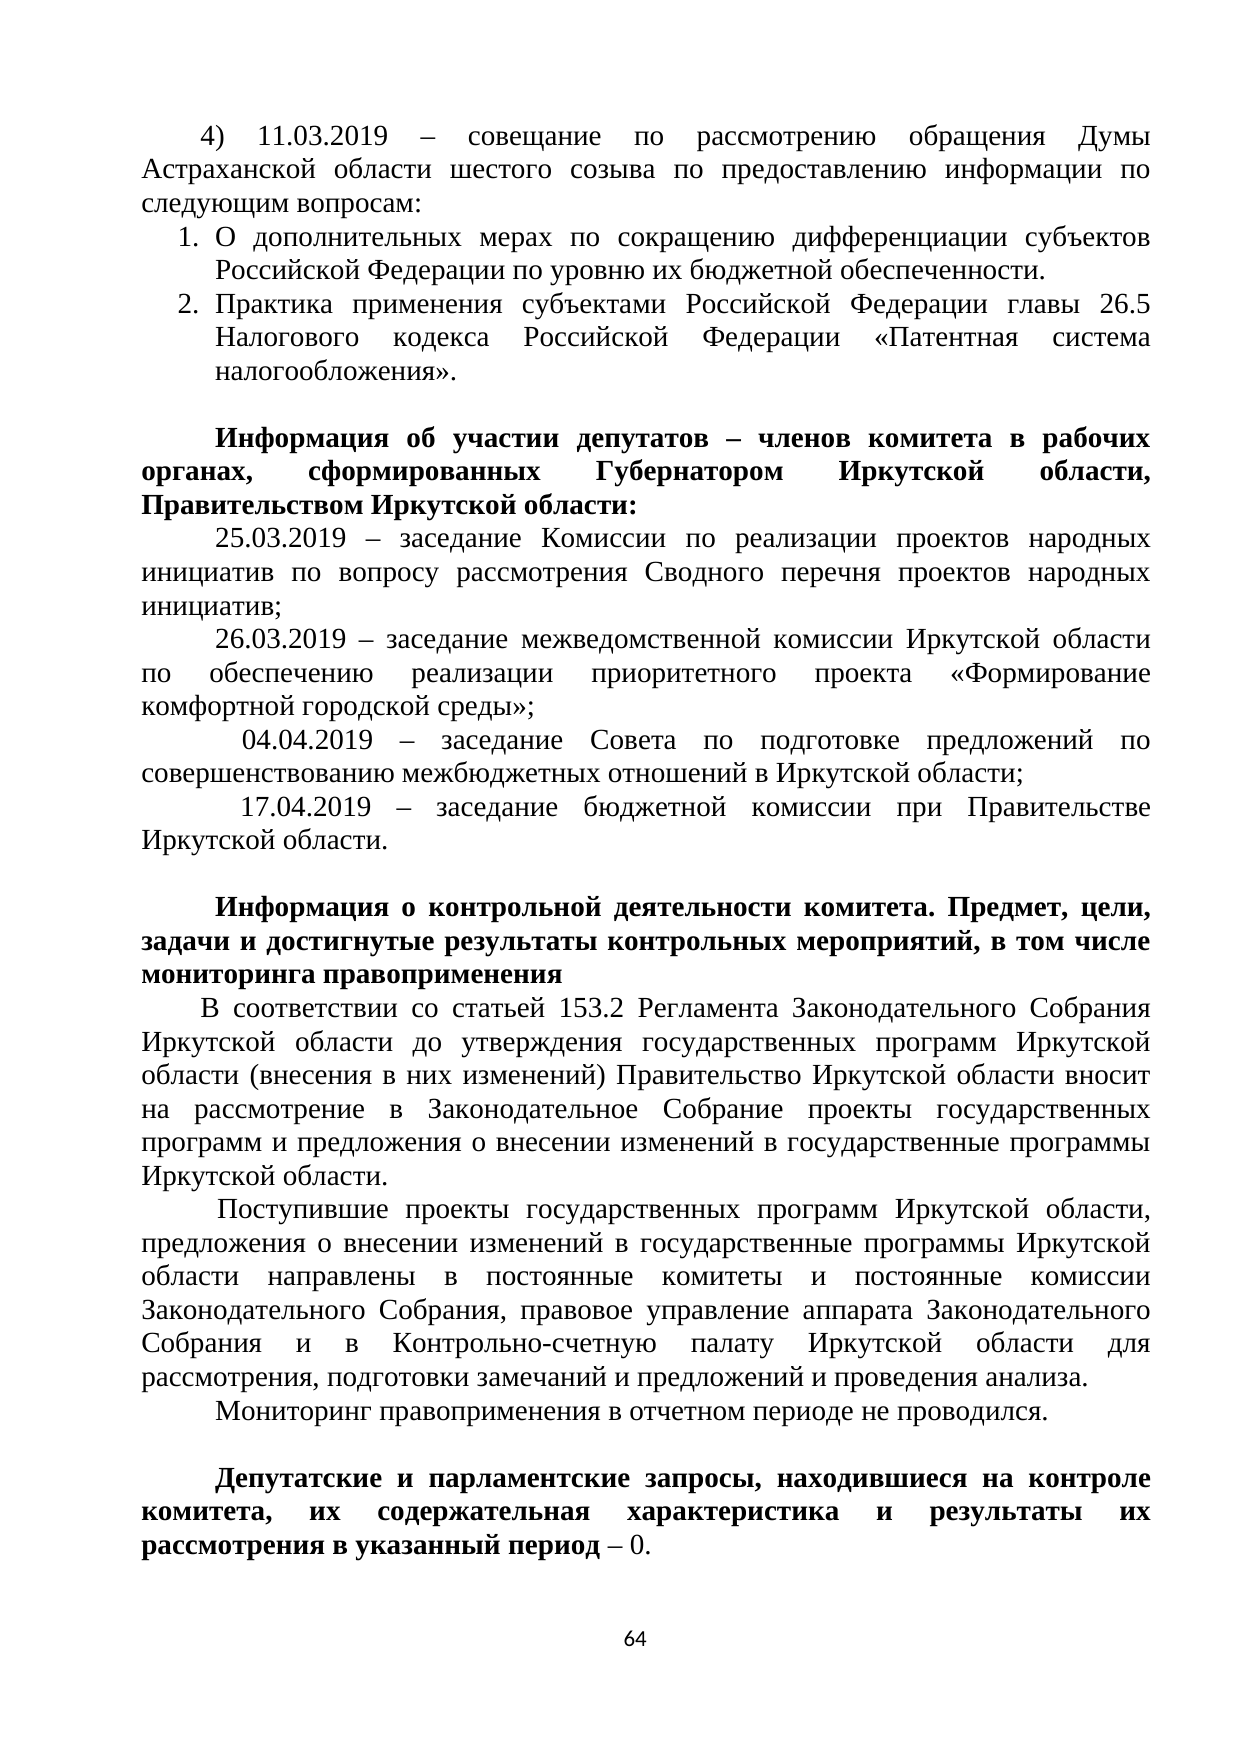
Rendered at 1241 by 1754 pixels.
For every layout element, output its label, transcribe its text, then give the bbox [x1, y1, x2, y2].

text Мониторинг правоприменения в отчетном периоде не проводился. [141, 1393, 1152, 1426]
text Информация о контрольной деятельности комитета. Предмет, цели, задачи и достигнутые результаты контрольных мероприятий, в том числе мониторинга правоприменения [141, 889, 1152, 990]
text 26.03.2019 – заседание межведомственной комиссии Иркутской области по обеспечению реализации приоритетного проекта «Формирование комфортной городской среды»; [141, 621, 1152, 722]
text 17.04.2019 – заседание бюджетной комиссии при Правительстве Иркутской области. [141, 789, 1152, 856]
text Депутатские и парламентские запросы, находившиеся на контроле комитета, их содержательная характеристика и результаты их рассмотрения в указанный период – 0. [141, 1460, 1152, 1560]
text Информация об участии депутатов – членов комитета в рабочих органах, сформированных Губернатором Иркутской области, Правительством Иркутской области: [141, 420, 1152, 521]
text В соответствии со статьей 153.2 Регламента Законодательного Собрания Иркутской области до утверждения государственных программ Иркутской области (внесения в них изменений) Правительство Иркутской области вносит на рассмотрение в Законодательное Собрание проекты государственных программ и предложения о внесении изменений в государственные программы Иркутской области. [141, 990, 1152, 1191]
text Поступившие проекты государственных программ Иркутской области, предложения о внесении изменений в государственные программы Иркутской области направлены в постоянные комитеты и постоянные комиссии Законодательного Собрания, правовое управление аппарата Законодательного Собрания и в Контрольно-счетную палату Иркутской области для рассмотрения, подготовки замечаний и предложений и проведения анализа. [141, 1191, 1152, 1393]
list О дополнительных мерах по сокращению дифференциации субъектов Российской Федерации по уровню их бюджетной обеспеченности. [177, 219, 1152, 286]
text 4) 11.03.2019 – совещание по рассмотрению обращения Думы Астраханской области шестого созыва по предоставлению информации по следующим вопросам: [141, 118, 1152, 219]
list Практика применения субъектами Российской Федерации главы 26.5 Налогового кодекса Российской Федерации «Патентная система налогообложения». [177, 286, 1152, 386]
text 25.03.2019 – заседание Комиссии по реализации проектов народных инициатив по вопросу рассмотрения Сводного перечня проектов народных инициатив; [141, 521, 1152, 621]
text 04.04.2019 – заседание Совета по подготовке предложений по совершенствованию межбюджетных отношений в Иркутской области; [141, 722, 1152, 789]
